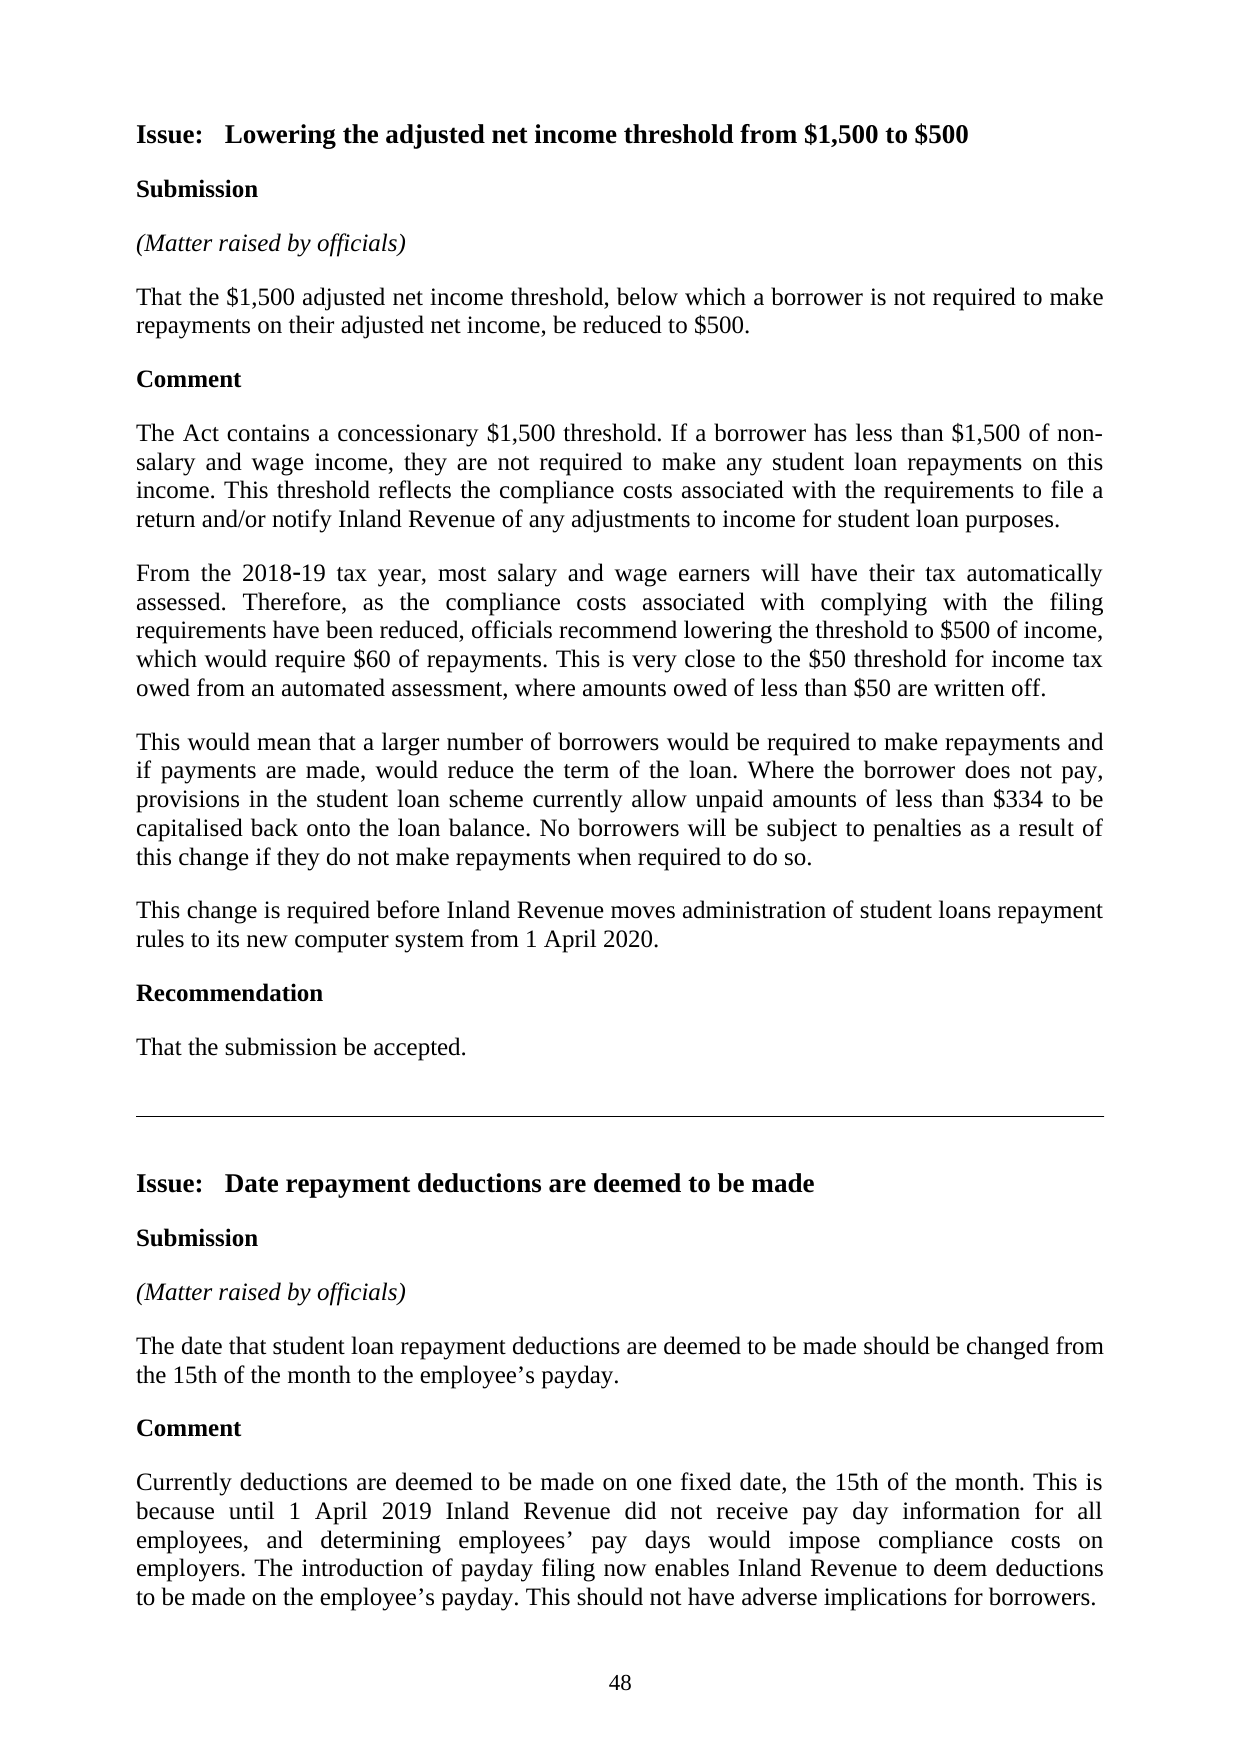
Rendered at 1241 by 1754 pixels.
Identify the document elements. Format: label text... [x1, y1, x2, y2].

text The date that student loan repayment deductions are deemed to be made should be changed from the 15th of the month to the employee’s payday. [136, 1331, 1104, 1388]
subtitle Issue: Date repayment deductions are deemed to be made [136, 1167, 1104, 1198]
text This change is required before Inland Revenue moves administration of student loans repayment rules to its new computer system from 1 April 2020. [136, 896, 1104, 953]
subtitle Submission [136, 174, 1104, 203]
text From the 201819 tax year, most salary and wage earners will have their tax automatically assessed. Therefore, as the compliance costs associated with complying with the filing requirements have been reduced, officials recommend lowering the threshold to $500 of income, which would require $60 of repayments. This is very close to the $50 threshold for income tax owed from an automated assessment, where amounts owed of less than $50 are written off. [136, 558, 1104, 702]
subtitle Comment [136, 1413, 1104, 1442]
subtitle Submission [136, 1223, 1104, 1252]
text That the $1,500 adjusted net income threshold, below which a borrower is not required to make repayments on their adjusted net income, be reduced to $500. [136, 282, 1104, 339]
subtitle Issue: Lowering the adjusted net income threshold from $1,500 to $500 [136, 118, 1104, 149]
text This would mean that a larger number of borrowers would be required to make repayments and if payments are made, would reduce the term of the loan. Where the borrower does not pay, provisions in the student loan scheme currently allow unpaid amounts of less than $334 to be capitalised back onto the loan balance. No borrowers will be subject to penalties as a result of this change if they do not make repayments when required to do so. [136, 727, 1104, 871]
text (Matter raised by officials) [136, 228, 1104, 257]
text That the submission be accepted. [136, 1032, 1104, 1061]
subtitle Comment [136, 364, 1104, 393]
subtitle Recommendation [136, 978, 1104, 1007]
text The Act contains a concessionary $1,500 threshold. If a borrower has less than $1,500 of non-salary and wage income, they are not required to make any student loan repayments on this income. This threshold reflects the compliance costs associated with the requirements to file a return and/or notify Inland Revenue of any adjustments to income for student loan purposes. [136, 418, 1104, 533]
text Currently deductions are deemed to be made on one fixed date, the 15th of the month. This is because until 1 April 2019 Inland Revenue did not receive pay day information for all employees, and determining employees’ pay days would impose compliance costs on employers. The introduction of payday filing now enables Inland Revenue to deem deductions to be made on the employee’s payday. This should not have adverse implications for borrowers. [136, 1467, 1104, 1611]
text (Matter raised by officials) [136, 1277, 1104, 1306]
